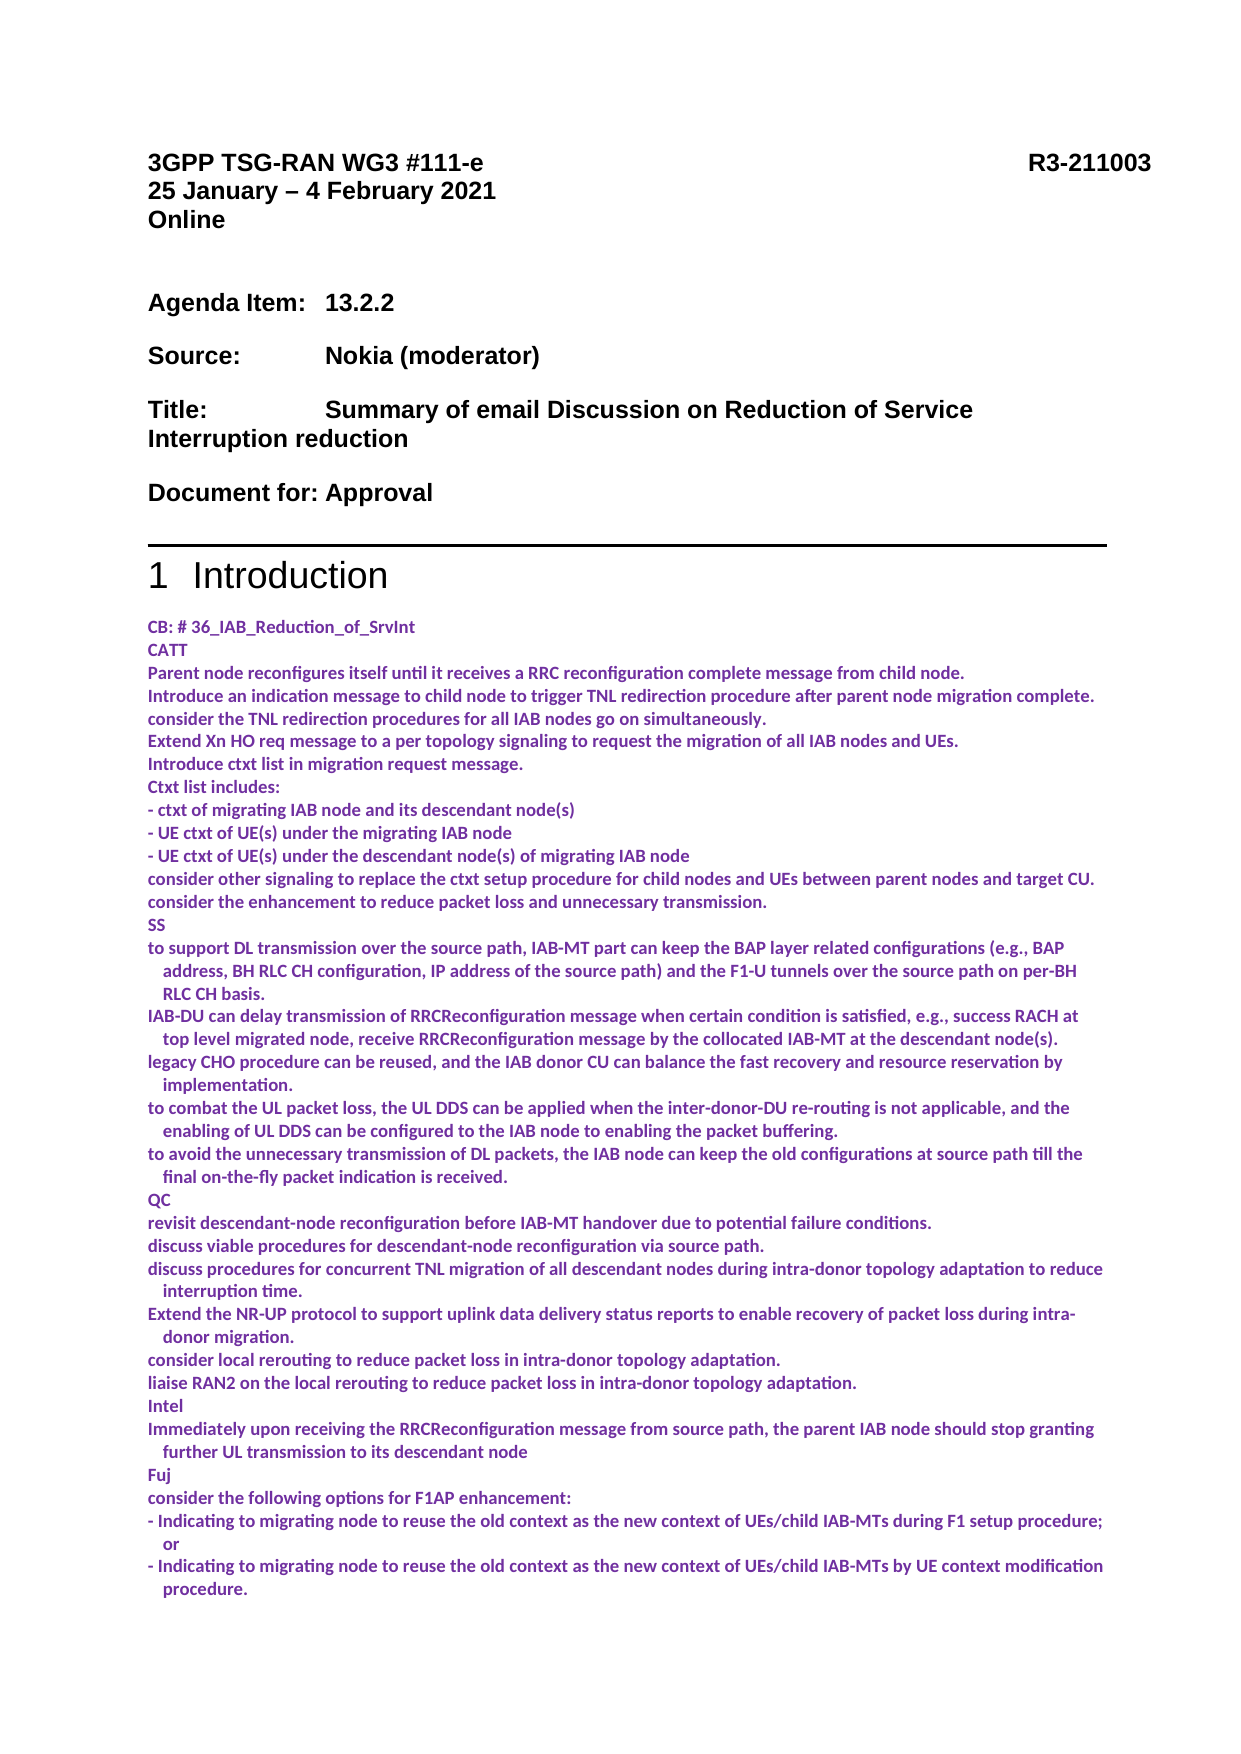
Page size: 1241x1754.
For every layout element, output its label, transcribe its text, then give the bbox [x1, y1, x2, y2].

text consider local rerouting to reduce packet loss in intra-donor topology adaptation. [148, 1348, 1107, 1371]
text - ctxt of migrating IAB node and its descendant node(s) [148, 798, 1107, 821]
text CATT [148, 638, 1107, 661]
text consider the TNL redirection procedures for all IAB nodes go on simultaneously. [148, 707, 1107, 730]
text Parent node reconfigures itself until it receives a RRC reconfiguration complete message from child node. [148, 661, 1107, 684]
text Introduce an indication message to child node to trigger TNL redirection procedure after parent node migration complete. [148, 684, 1107, 707]
text consider the enhancement to reduce packet loss and unnecessary transmission. [148, 890, 1107, 913]
text - UE ctxt of UE(s) under the migrating IAB node [148, 821, 1107, 844]
text consider other signaling to replace the ctxt setup procedure for child nodes and UEs between parent nodes and target CU. [148, 867, 1107, 890]
text to avoid the unnecessary transmission of DL packets, the IAB node can keep the old configurations at source path till the final on-the-fly packet indication is received. [148, 1142, 1107, 1188]
text Title: Summary of email Discussion on Reduction of Service Interruption reduction [148, 395, 1107, 453]
text Introduce ctxt list in migration request message. [148, 753, 1107, 776]
text discuss viable procedures for descendant-node reconfiguration via source path. [148, 1234, 1107, 1257]
text legacy CHO procedure can be reused, and the IAB donor CU can balance the fast recovery and resource reservation by implementation. [148, 1051, 1107, 1096]
text Agenda Item: 13.2.2 [148, 288, 1107, 316]
text to combat the UL packet loss, the UL DDS can be applied when the inter-donor-DU re-routing is not applicable, and the enabling of UL DDS can be configured to the IAB node to enabling the packet buffering. [148, 1096, 1107, 1142]
text - Indicating to migrating node to reuse the old context as the new context of UEs/child IAB-MTs during F1 setup procedure; or [148, 1509, 1107, 1555]
text liaise RAN2 on the local rerouting to reduce packet loss in intra-donor topology adaptation. [148, 1371, 1107, 1394]
text Document for: Approval [148, 478, 1107, 506]
text QC [148, 1188, 1107, 1211]
text Extend Xn HO req message to a per topology signaling to request the migration of all IAB nodes and UEs. [148, 730, 1107, 753]
text Source: Nokia (moderator) [148, 341, 1107, 370]
text IAB-DU can delay transmission of RRCReconfiguration message when certain condition is satisfied, e.g., success RACH at top level migrated node, receive RRCReconfiguration message by the collocated IAB-MT at the descendant node(s). [148, 1005, 1107, 1051]
text CB: # 36_IAB_Reduction_of_SrvInt [148, 615, 1107, 638]
text Online [148, 205, 1107, 234]
text Ctxt list includes: [148, 776, 1107, 798]
text SS [148, 913, 1107, 936]
text revisit descendant-node reconfiguration before IAB-MT handover due to potential failure conditions. [148, 1211, 1107, 1234]
text Immediately upon receiving the RRCReconfiguration message from source path, the parent IAB node should stop granting further UL transmission to its descendant node [148, 1417, 1107, 1463]
text Extend the NR-UP protocol to support uplink data delivery status reports to enable recovery of packet loss during intra-donor migration. [148, 1303, 1107, 1348]
subtitle Introduction [148, 547, 1107, 596]
text Fuj [148, 1463, 1107, 1486]
text - Indicating to migrating node to reuse the old context as the new context of UEs/child IAB-MTs by UE context modification procedure. [148, 1555, 1107, 1601]
text 25 January – 4 February 2021 [148, 176, 1107, 205]
text to support DL transmission over the source path, IAB-MT part can keep the BAP layer related configurations (e.g., BAP address, BH RLC CH configuration, IP address of the source path) and the F1-U tunnels over the source path on per-BH RLC CH basis. [148, 936, 1107, 1005]
text consider the following options for F1AP enhancement: [148, 1486, 1107, 1509]
text 3GPP TSG-RAN WG3 #111-e R3-211003 [148, 148, 1107, 176]
text - UE ctxt of UE(s) under the descendant node(s) of migrating IAB node [148, 844, 1107, 867]
text discuss procedures for concurrent TNL migration of all descendant nodes during intra-donor topology adaptation to reduce interruption time. [148, 1257, 1107, 1303]
text Intel [148, 1394, 1107, 1417]
